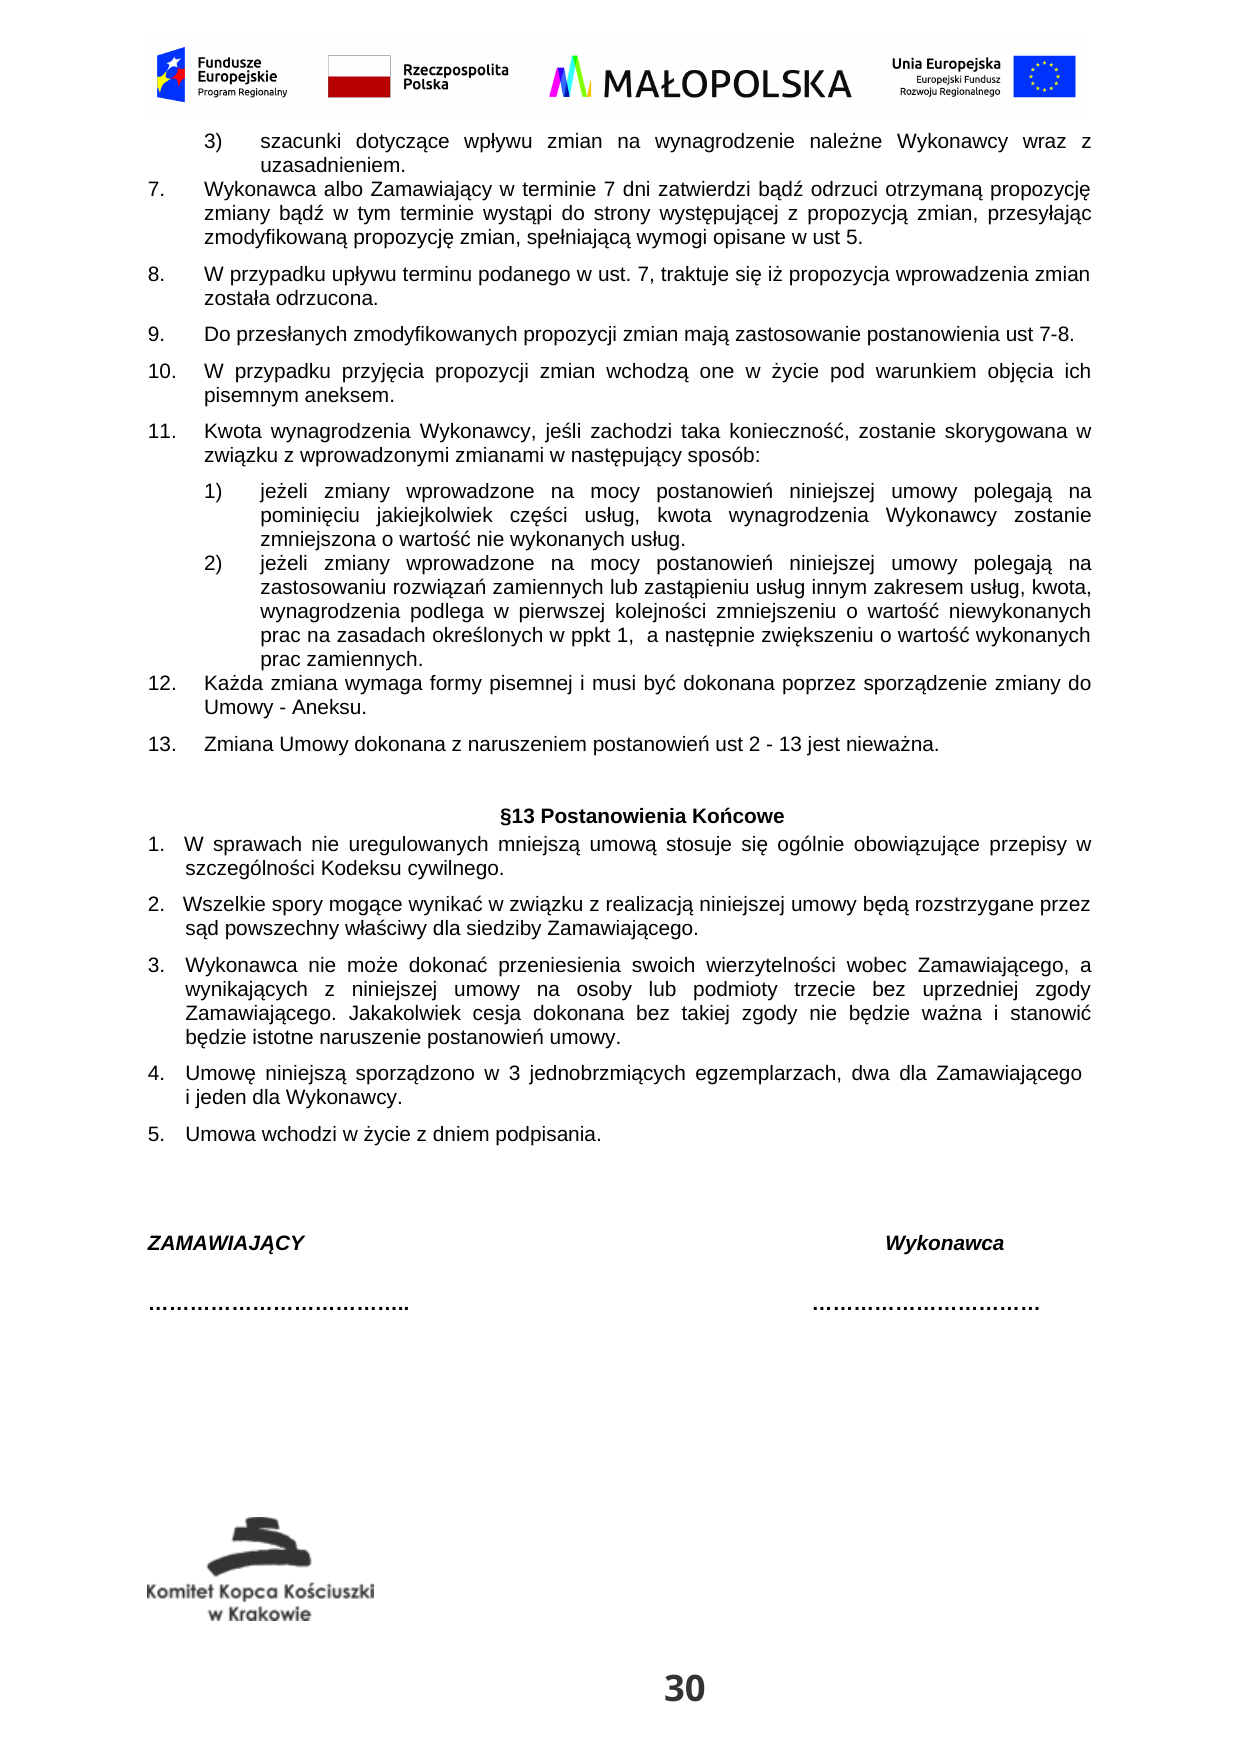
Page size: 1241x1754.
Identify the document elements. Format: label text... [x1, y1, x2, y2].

text 2. Wszelkie spory mogące wynikać w związku z realizacją niniejszej umowy będą rozstrzygane przez sąd powszechny właściwy dla siedziby Zamawiającego. [148, 892, 1092, 940]
list Każda zmiana wymaga formy pisemnej i musi być dokonana poprzez sporządzenie zmiany do Umowy - Aneksu. [148, 671, 1092, 719]
list W przypadku przyjęcia propozycji zmian wchodzą one w życie pod warunkiem objęcia ich pisemnym aneksem. [148, 358, 1092, 406]
text 1. W sprawach nie uregulowanych mniejszą umową stosuje się ogólnie obowiązujące przepisy w szczególności Kodeksu cywilnego. [148, 832, 1092, 880]
list W przypadku upływu terminu podanego w ust. 7, traktuje się iż propozycja wprowadzenia zmian została odrzucona. [148, 262, 1092, 309]
list Kwota wynagrodzenia Wykonawcy, jeśli zachodzi taka konieczność, zostanie skorygowana w związku z wprowadzonymi zmianami w następujący sposób: [148, 419, 1092, 467]
text 1) jeżeli zmiany wprowadzone na mocy postanowień niniejszej umowy polegają na pominięciu jakiejkolwiek części usług, kwota wynagrodzenia Wykonawcy zostanie zmniejszona o wartość nie wykonanych usług. [204, 479, 1092, 551]
text 3. Wykonawca nie może dokonać przeniesienia swoich wierzytelności wobec Zamawiającego, a wynikających z niniejszej umowy na osoby lub podmioty trzecie bez uprzedniej zgody Zamawiającego. Jakakolwiek cesja dokonana bez takiej zgody nie będzie ważna i stanowić będzie istotne naruszenie postanowień umowy. [148, 953, 1092, 1048]
list Wykonawca albo Zamawiający w terminie 7 dni zatwierdzi bądź odrzuci otrzymaną propozycję zmiany bądź w tym terminie wystąpi do strony występującej z propozycją zmian, przesyłając zmodyfikowaną propozycję zmian, spełniającą wymogi opisane w ust 5. [148, 177, 1092, 249]
list Zmiana Umowy dokonana z naruszeniem postanowień ust 2 - 13 jest nieważna. [148, 731, 1092, 755]
picture [143, 32, 1089, 116]
text ZAMAWIAJĄCY Wykonawca [148, 1231, 1092, 1255]
text ……………………………….. …………………………… [148, 1291, 1092, 1315]
text 2) jeżeli zmiany wprowadzone na mocy postanowień niniejszej umowy polegają na zastosowaniu rozwiązań zamiennych lub zastąpieniu usług innym zakresem usług, kwota, wynagrodzenia podlega w pierwszej kolejności zmniejszeniu o wartość niewykonanych prac na zasadach określonych w ppkt 1, a następnie zwiększeniu o wartość wykonanych prac zamiennych. [204, 551, 1092, 671]
text 4. Umowę niniejszą sporządzono w 3 jednobrzmiących egzemplarzach, dwa dla Zamawiającego i jeden dla Wykonawcy. [148, 1061, 1092, 1109]
picture [147, 1517, 374, 1621]
list Do przesłanych zmodyfikowanych propozycji zmian mają zastosowanie postanowienia ust 7-8. [148, 322, 1092, 346]
text 5. Umowa wchodzi w życie z dniem podpisania. [148, 1121, 1092, 1145]
text §13 Postanowienia Końcowe [192, 804, 1092, 828]
list szacunki dotyczące wpływu zmian na wynagrodzenie należne Wykonawcy wraz z uzasadnieniem. [204, 129, 1092, 177]
